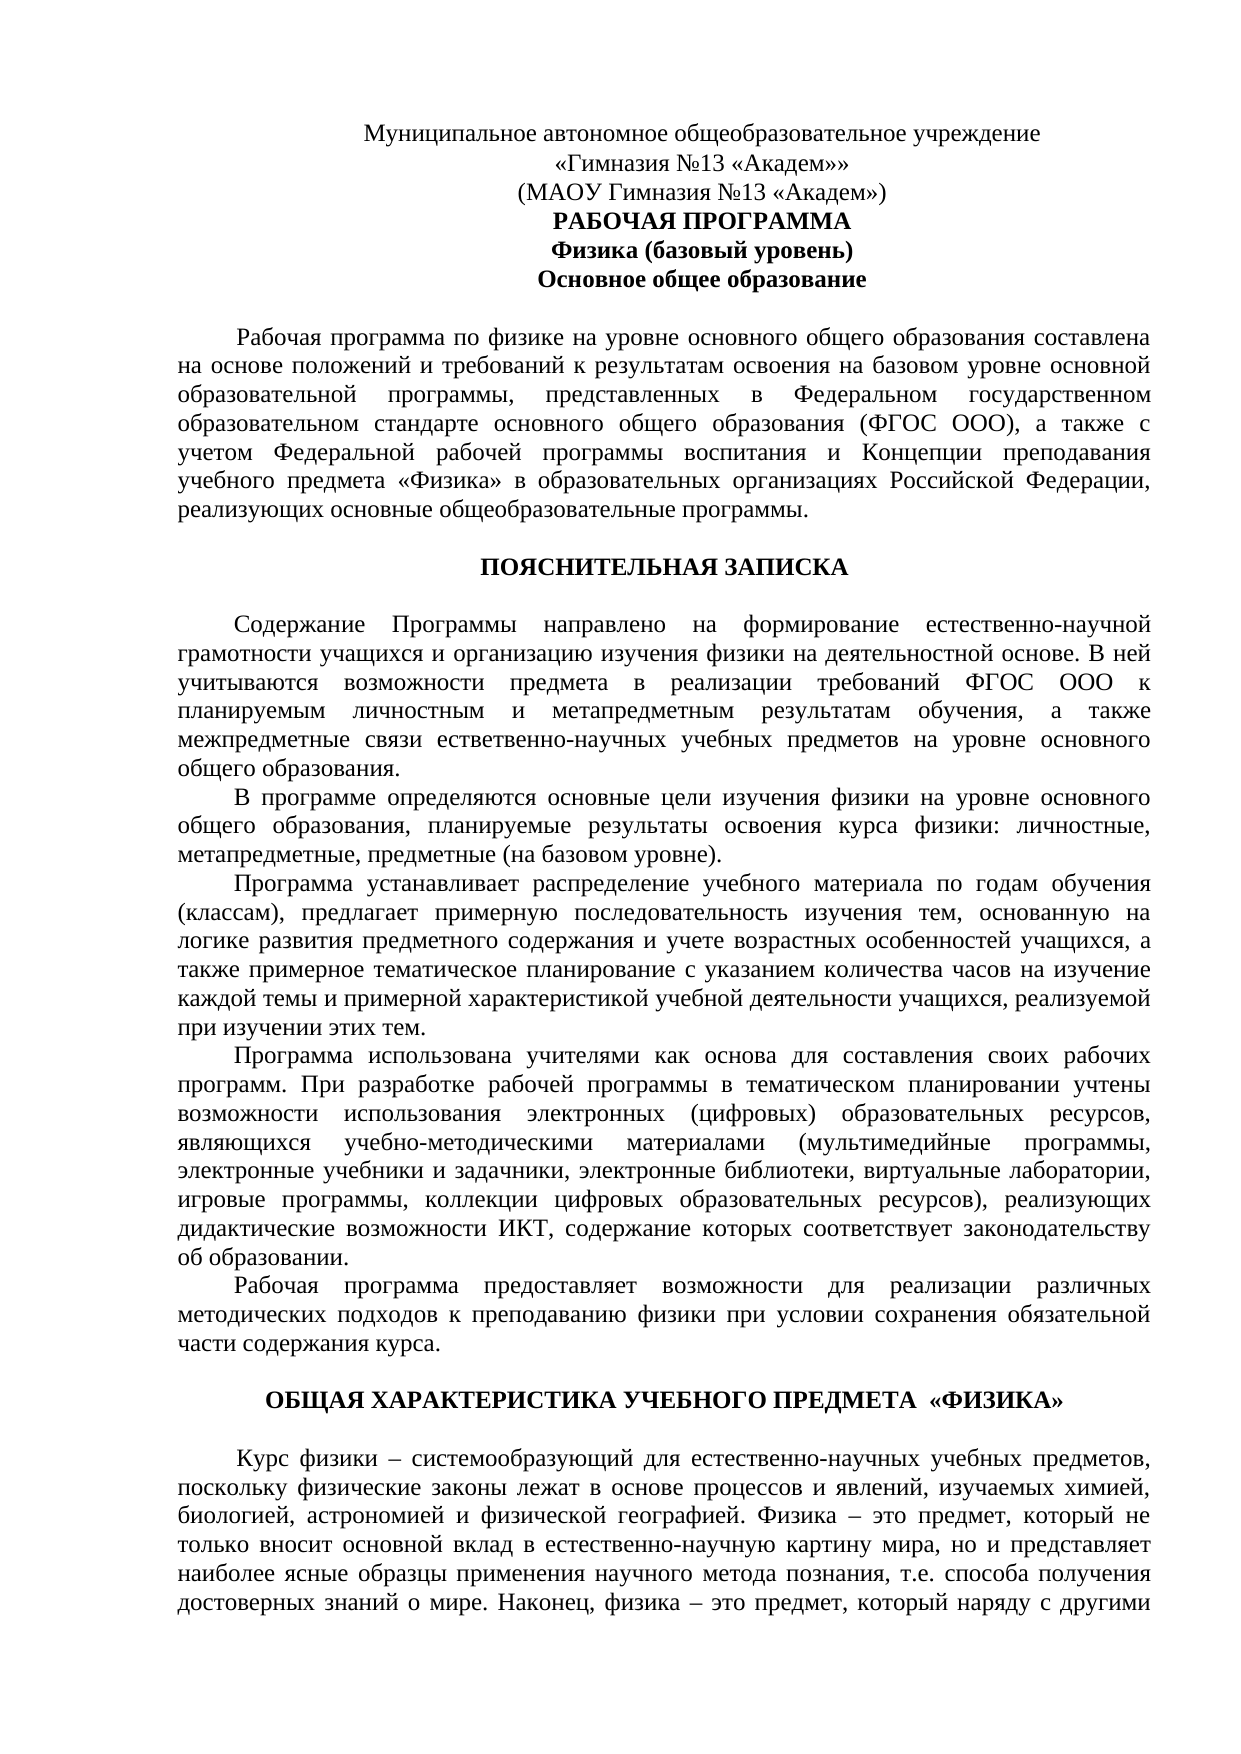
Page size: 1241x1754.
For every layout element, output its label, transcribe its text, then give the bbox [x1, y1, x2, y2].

text Программа устанавливает распределение учебного материала по годам обучения (классам), предлагает примерную последовательность изучения тем, основанную на логике развития предметного содержания и учете возрастных особенностей учащихся, а также примерное тематическое планирование с указанием количества часов на изучение каждой темы и примерной характеристикой учебной деятельности учащихся, реализуемой при изучении этих тем. [177, 868, 1152, 1041]
text ПОЯСНИТЕЛЬНАЯ ЗАПИСКА [177, 552, 1152, 581]
text ОБЩАЯ ХАРАКТЕРИСТИКА УЧЕБНОГО ПРЕДМЕТА «ФИЗИКА» [177, 1386, 1152, 1414]
text В программе определяются основные цели изучения физики на уровне основного общего образования, планируемые результаты освоения курса физики: личностные, метапредметные, предметные (на базовом уровне). [177, 782, 1152, 868]
text РАБОЧАЯ ПРОГРАММА [177, 206, 1152, 235]
text Программа использована учителями как основа для составления своих рабочих программ. При разработке рабочей программы в тематическом планировании учтены возможности использования электронных (цифровых) образовательных ресурсов, являющихся учебно-методическими материалами (мультимедийные программы, электронные учебники и задачники, электронные библиотеки, виртуальные лаборатории, игровые программы, коллекции цифровых образовательных ресурсов), реализующих дидактические возможности ИКТ, содержание которых соответствует законодательству об образовании. [177, 1041, 1152, 1271]
text Основное общее образование [177, 264, 1152, 293]
text «Гимназия №13 «Академ»» [177, 148, 1152, 176]
text Рабочая программа по физике на уровне основного общего образования составлена на основе положений и требований к результатам освоения на базовом уровне основной образовательной программы, представленных в Федеральном государственном образовательном стандарте основного общего образования (ФГОС ООО), а также с учетом Федеральной рабочей программы воспитания и Концепции преподавания учебного предмета «Физика» в образовательных организациях Российской Федерации, реализующих основные общеобразовательные программы. [177, 322, 1152, 523]
text Муниципальное автономное общеобразовательное учреждение [177, 118, 1152, 147]
text (МАОУ Гимназия №13 «Академ») [177, 177, 1152, 206]
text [177, 1443, 1152, 1616]
text Рабочая программа предоставляет возможности для реализации различных методических подходов к преподаванию физики при условии сохранения обязательной части содержания курса. [177, 1271, 1152, 1357]
text Физика (базовый уровень) [177, 235, 1152, 264]
text Содержание Программы направлено на формирование естественно-научной грамотности учащихся и организацию изучения физики на деятельностной основе. В ней учитываются возможности предмета в реализации требований ФГОС ООО к планируемым личностным и метапредметным результатам обучения, а также межпредметные связи естветвенно-научных учебных предметов на уровне основного общего образования. [177, 609, 1152, 782]
